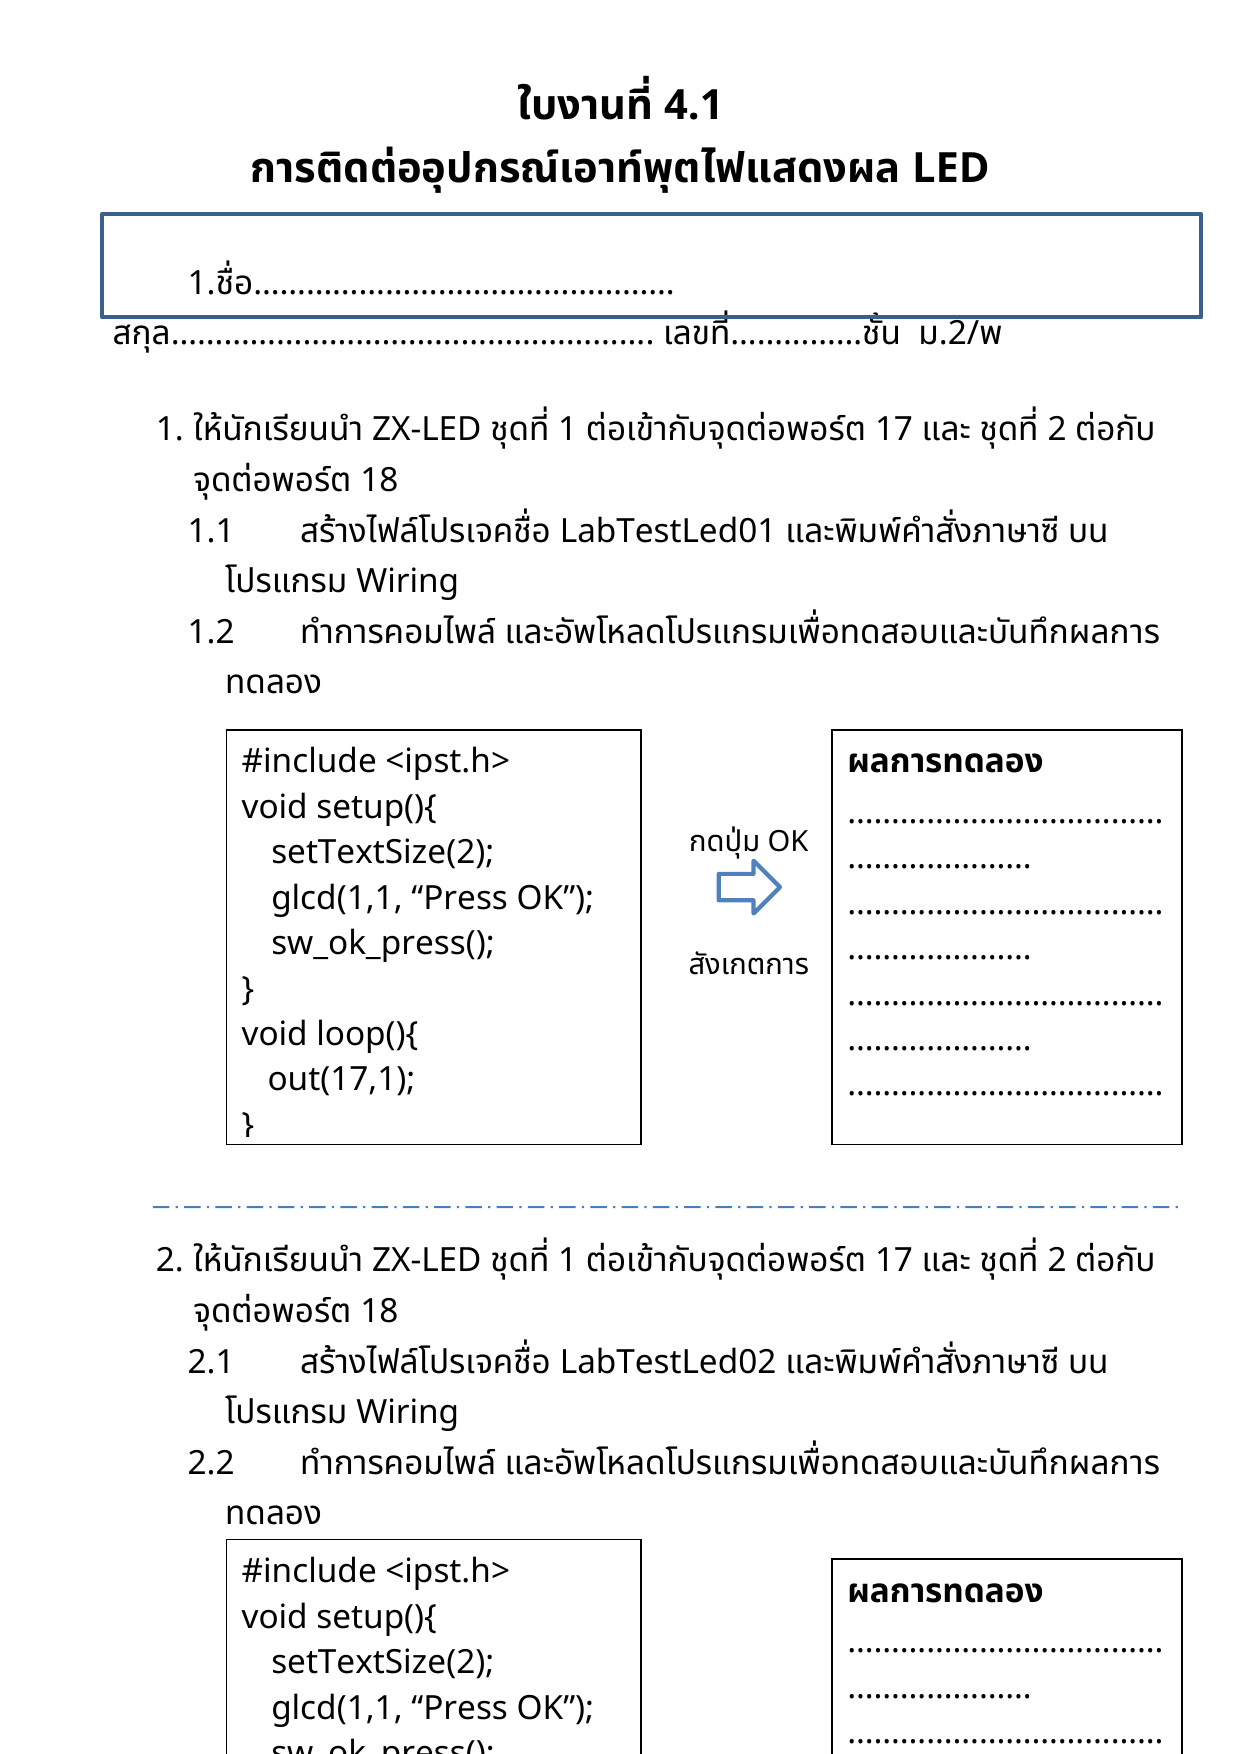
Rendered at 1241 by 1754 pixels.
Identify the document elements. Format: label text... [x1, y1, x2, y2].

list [156, 1236, 1165, 1337]
text 1.ชื่อ…………………………………………สกุล………………………………………………. เลขที่……………ชั้น ม.2/พ [112, 258, 1165, 315]
text 1.ชื่อ…………………………………………สกุล………………………………………………. เลขที่……………ชั้น ม.2/พ [112, 319, 1165, 360]
list สร้างไฟล์โปรเจคชื่อ LabTestLed02 และพิมพ์คำสั่งภาษาซี บนโปรแกรม Wiring [187, 1337, 1165, 1439]
text การติดต่ออุปกรณ์เอาท์พุตไฟแสดงผล LED [75, 138, 1165, 202]
list ทำการคอมไพล์ และอัพโหลดโปรแกรมเพื่อทดสอบและบันทึกผลการทดลอง [187, 608, 1165, 709]
text ใบงานที่ 4.1 [75, 75, 1165, 138]
list ให้นักเรียนนำ ZX-LED ชุดที่ 1 ต่อเข้ากับจุดต่อพอร์ต 17 และ ชุดที่ 2 ต่อกับจุดต่อพอร์ต 18 [156, 405, 1165, 506]
list สร้างไฟล์โปรเจคชื่อ LabTestLed01 และพิมพ์คำสั่งภาษาซี บนโปรแกรม Wiring [187, 506, 1165, 608]
list ทำการคอมไพล์ และอัพโหลดโปรแกรมเพื่อทดสอบและบันทึกผลการทดลอง [187, 1439, 1165, 1540]
